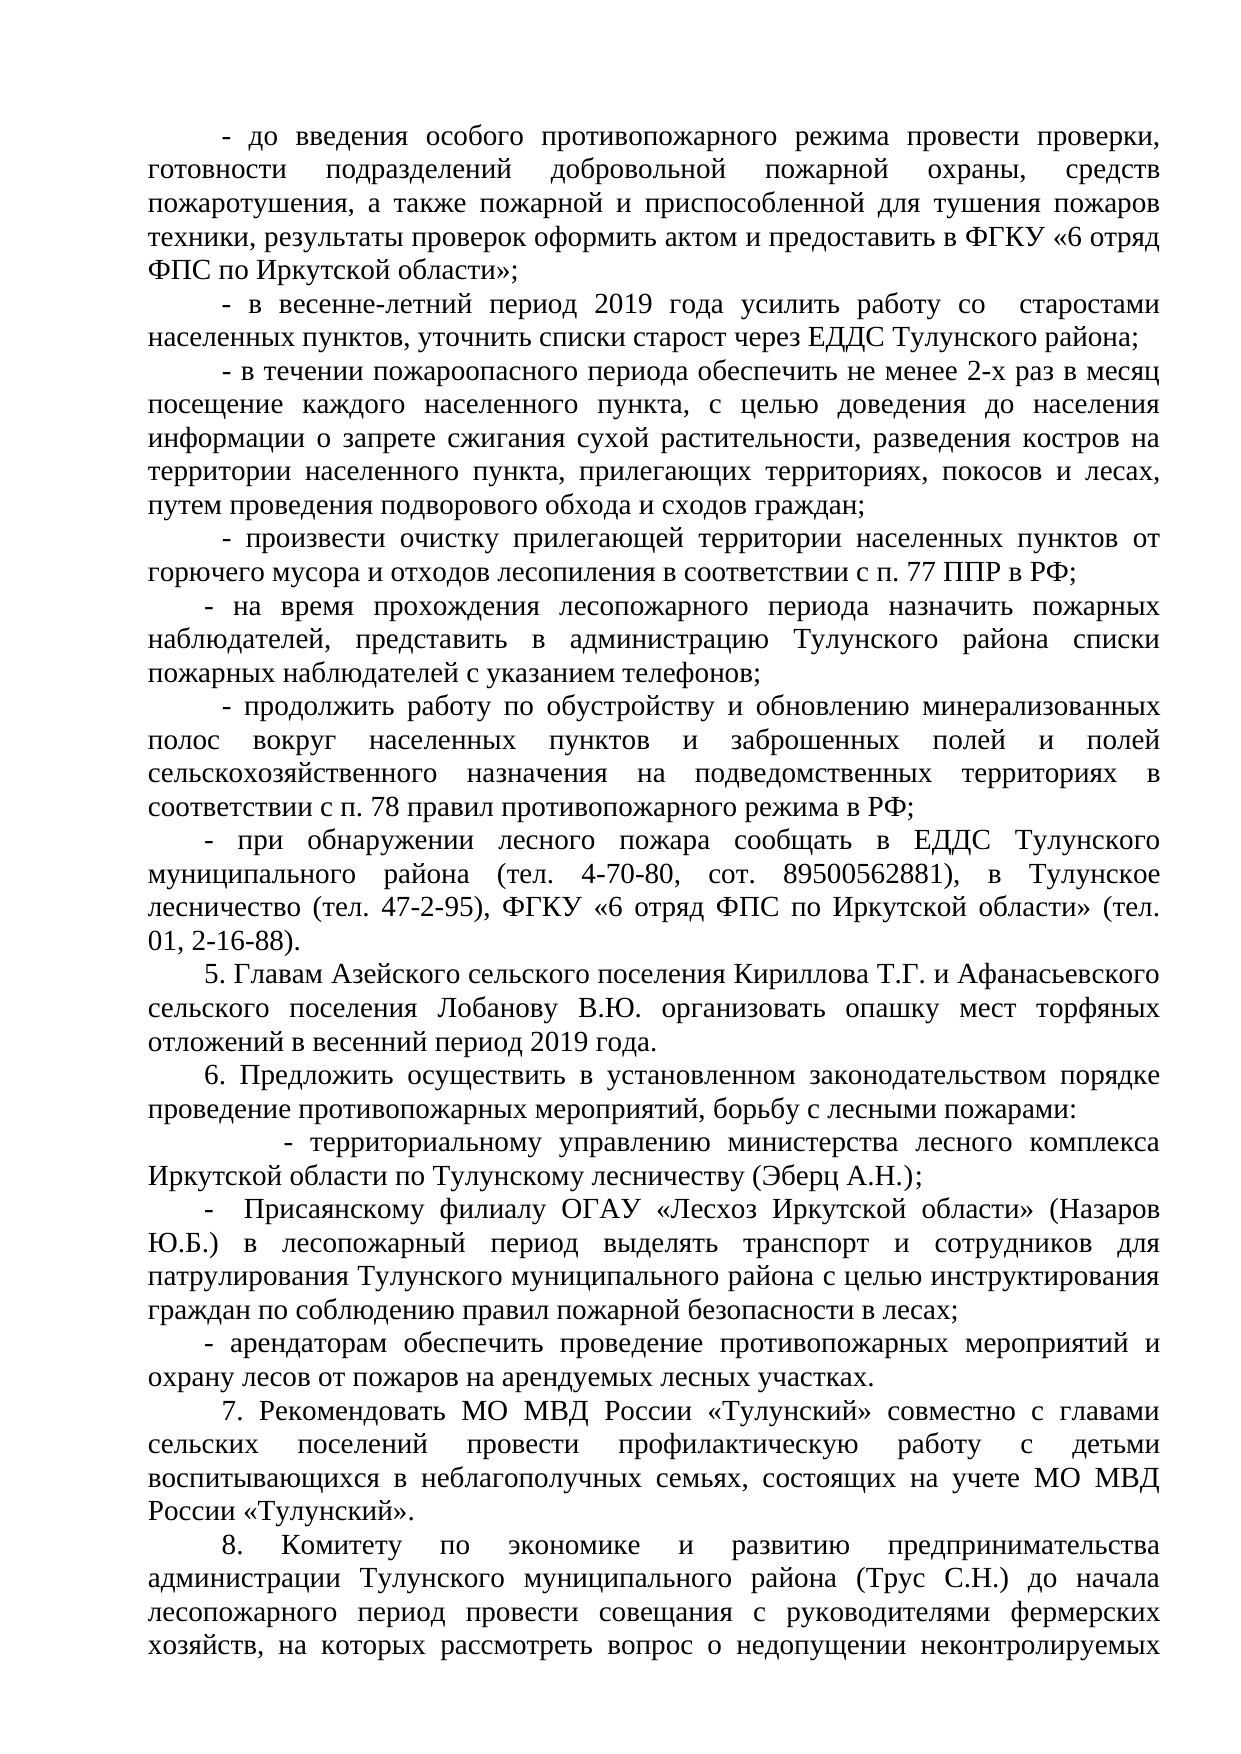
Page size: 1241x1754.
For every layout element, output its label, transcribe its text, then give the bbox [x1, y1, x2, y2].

text - при обнаружении лесного пожара сообщать в ЕДДС Тулунского муниципального района (тел. 4-70-80, сот. 89500562881), в Тулунское лесничество (тел. 47-2-95), ФГКУ «6 отряд ФПС по Иркутской области» (тел. 01, 2-16-88). [148, 822, 1161, 957]
text - Присаянскому филиалу ОГАУ «Лесхоз Иркутской области» (Назаров Ю.Б.) в лесопожарный период выделять транспорт и сотрудников для патрулирования Тулунского муниципального района с целью инструктирования граждан по соблюдению правил пожарной безопасности в лесах; [148, 1191, 1161, 1326]
text 6. Предложить осуществить в установленном законодательством порядке проведение противопожарных мероприятий, борьбу с лесными пожарами: [148, 1057, 1161, 1124]
text - произвести очистку прилегающей территории населенных пунктов от горючего мусора и отходов лесопиления в соответствии с п. 77 ППР в РФ; [148, 521, 1161, 588]
text 7. Рекомендовать МО МВД России «Тулунский» совместно с главами сельских поселений провести профилактическую работу с детьми воспитывающихся в неблагополучных семьях, состоящих на учете МО МВД России «Тулунский». [148, 1393, 1161, 1527]
text - территориальному управлению министерства лесного комплекса Иркутской области по Тулунскому лесничеству (Эберц А.Н.); [148, 1124, 1161, 1191]
text - продолжить работу по обустройству и обновлению минерализованных полос вокруг населенных пунктов и заброшенных полей и полей сельскохозяйственного назначения на подведомственных территориях в соответствии с п. 78 правил противопожарного режима в РФ; [148, 688, 1161, 822]
text - до введения особого противопожарного режима провести проверки, готовности подразделений добровольной пожарной охраны, средств пожаротушения, а также пожарной и приспособленной для тушения пожаров техники, результаты проверок оформить актом и предоставить в ФГКУ «6 отряд ФПС по Иркутской области»; [148, 118, 1161, 286]
text - в течении пожароопасного периода обеспечить не менее 2-х раз в месяц посещение каждого населенного пункта, с целью доведения до населения информации о запрете сжигания сухой растительности, разведения костров на территории населенного пункта, прилегающих территориях, покосов и лесах, путем проведения подворового обхода и сходов граждан; [148, 353, 1161, 521]
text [148, 1527, 1161, 1661]
text 5. Главам Азейского сельского поселения Кириллова Т.Г. и Афанасьевского сельского поселения Лобанову В.Ю. организовать опашку мест торфяных отложений в весенний период 2019 года. [148, 957, 1161, 1057]
text - на время прохождения лесопожарного периода назначить пожарных наблюдателей, представить в администрацию Тулунского района списки пожарных наблюдателей с указанием телефонов; [148, 588, 1161, 688]
text - в весенне-летний период 2019 года усилить работу со старостами населенных пунктов, уточнить списки старост через ЕДДС Тулунского района; [148, 286, 1161, 353]
text - арендаторам обеспечить проведение противопожарных мероприятий и охрану лесов от пожаров на арендуемых лесных участках. [148, 1326, 1161, 1393]
